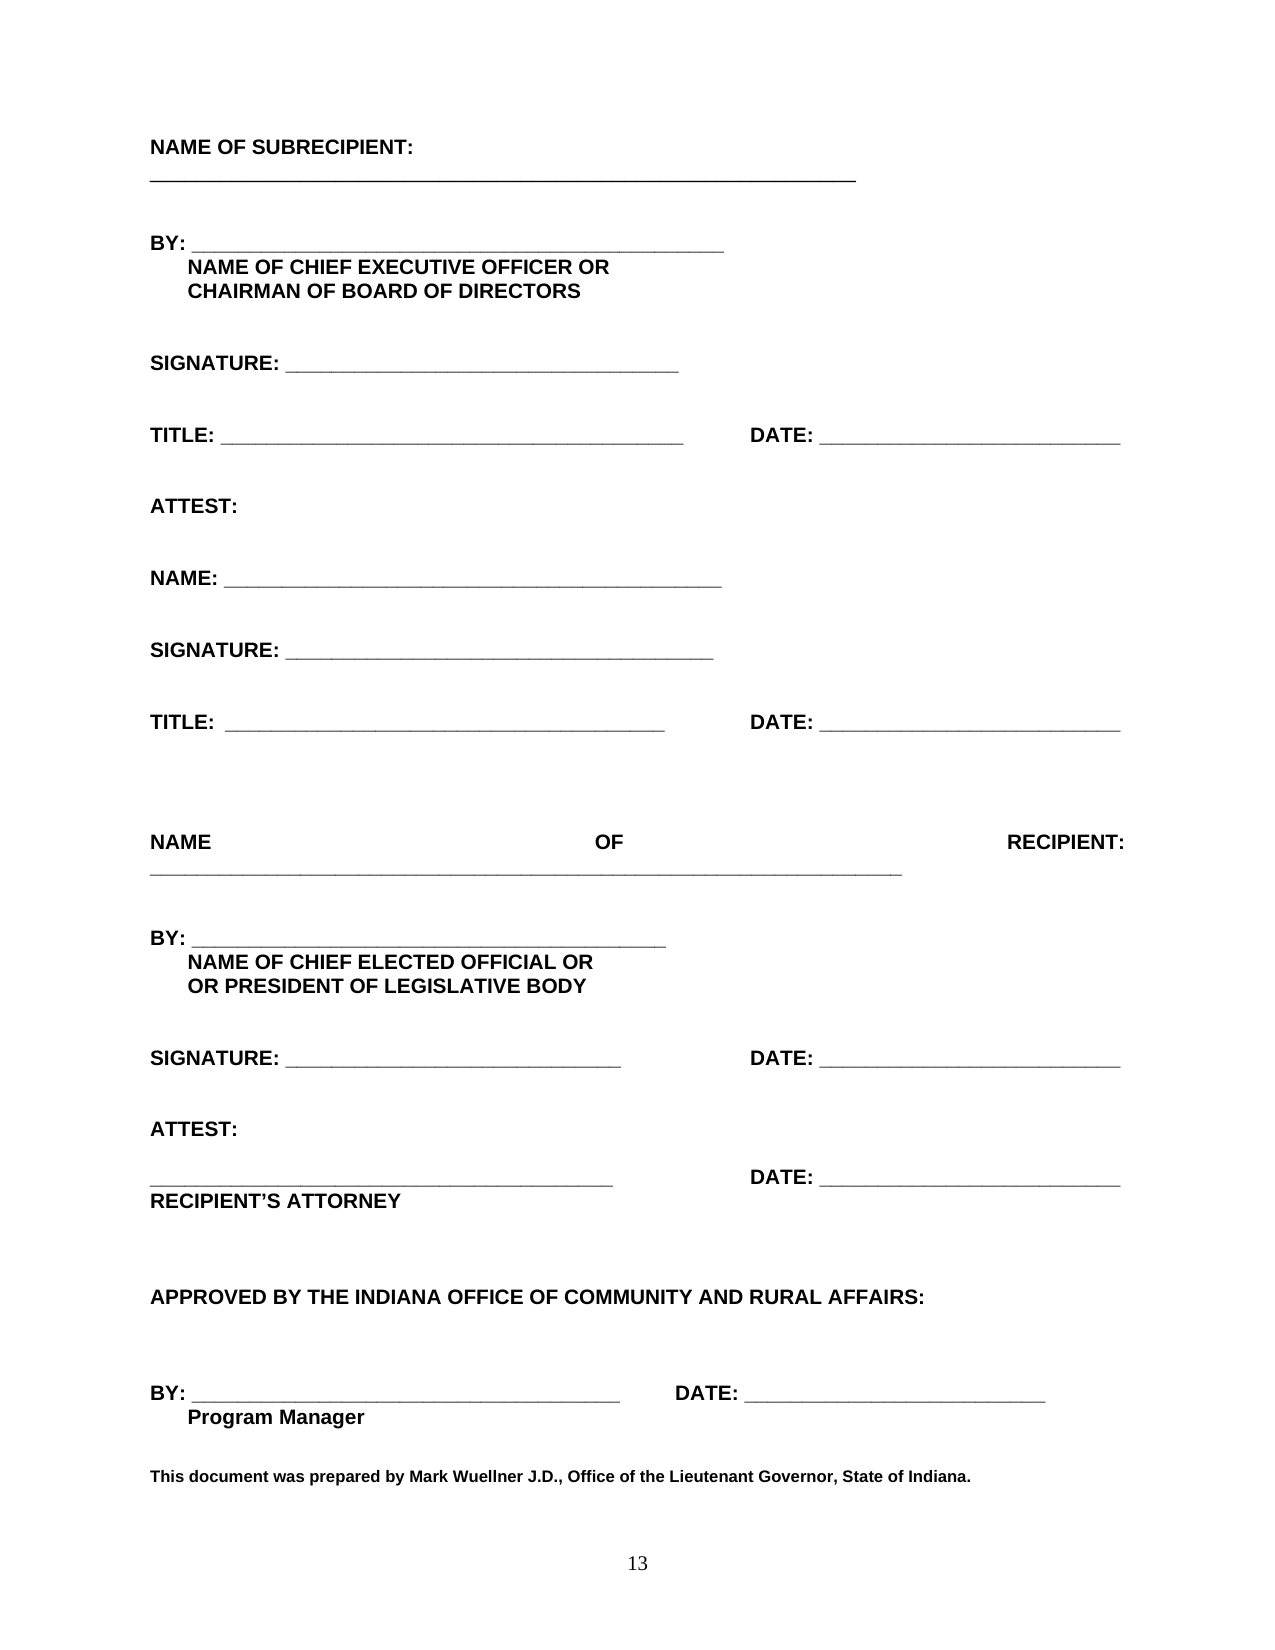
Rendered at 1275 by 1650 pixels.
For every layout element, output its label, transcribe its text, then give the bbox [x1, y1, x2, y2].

text RECIPIENT’S ATTORNEY [150, 1189, 1125, 1213]
text NAME OF RECIPIENT: _________________________________________________________________ [150, 830, 1125, 878]
text NAME OF CHIEF ELECTED OFFICIAL OR [150, 949, 1125, 973]
text CHAIRMAN OF BOARD OF DIRECTORS [150, 279, 1125, 303]
text ________________________________________ DATE: __________________________ [150, 1165, 1125, 1189]
text NAME: ___________________________________________ [150, 566, 1125, 590]
text NAME OF CHIEF EXECUTIVE OFFICER OR [150, 255, 1125, 279]
text This document was prepared by Mark Wuellner J.D., Office of the Lieutenant Governor, State of Indiana. [150, 1467, 1125, 1486]
text BY: _____________________________________ DATE: __________________________ [150, 1381, 1125, 1405]
text Program Manager [150, 1405, 1125, 1429]
text BY: _________________________________________ [150, 926, 1125, 949]
text BY: ______________________________________________ [150, 231, 1125, 255]
text TITLE: ________________________________________ DATE: __________________________ [150, 422, 1125, 446]
text ATTEST: [150, 1117, 1125, 1141]
text APPROVED BY THE OFFICE OF COMMUNITY AND RURAL AFFAIRS: [150, 1285, 1125, 1309]
text NAME OF SUBRECIPIENT: _____________________________________________________________ [150, 135, 1125, 183]
text OR PRESIDENT OF LEGISLATIVE BODY [150, 973, 1125, 997]
text SIGNATURE: _____________________________________ [150, 638, 1125, 662]
text TITLE: ______________________________________ DATE: __________________________ [150, 710, 1125, 734]
text SIGNATURE: _____________________________ DATE: __________________________ [150, 1045, 1125, 1069]
text ATTEST: [150, 494, 1125, 518]
text SIGNATURE: __________________________________ [150, 351, 1125, 374]
